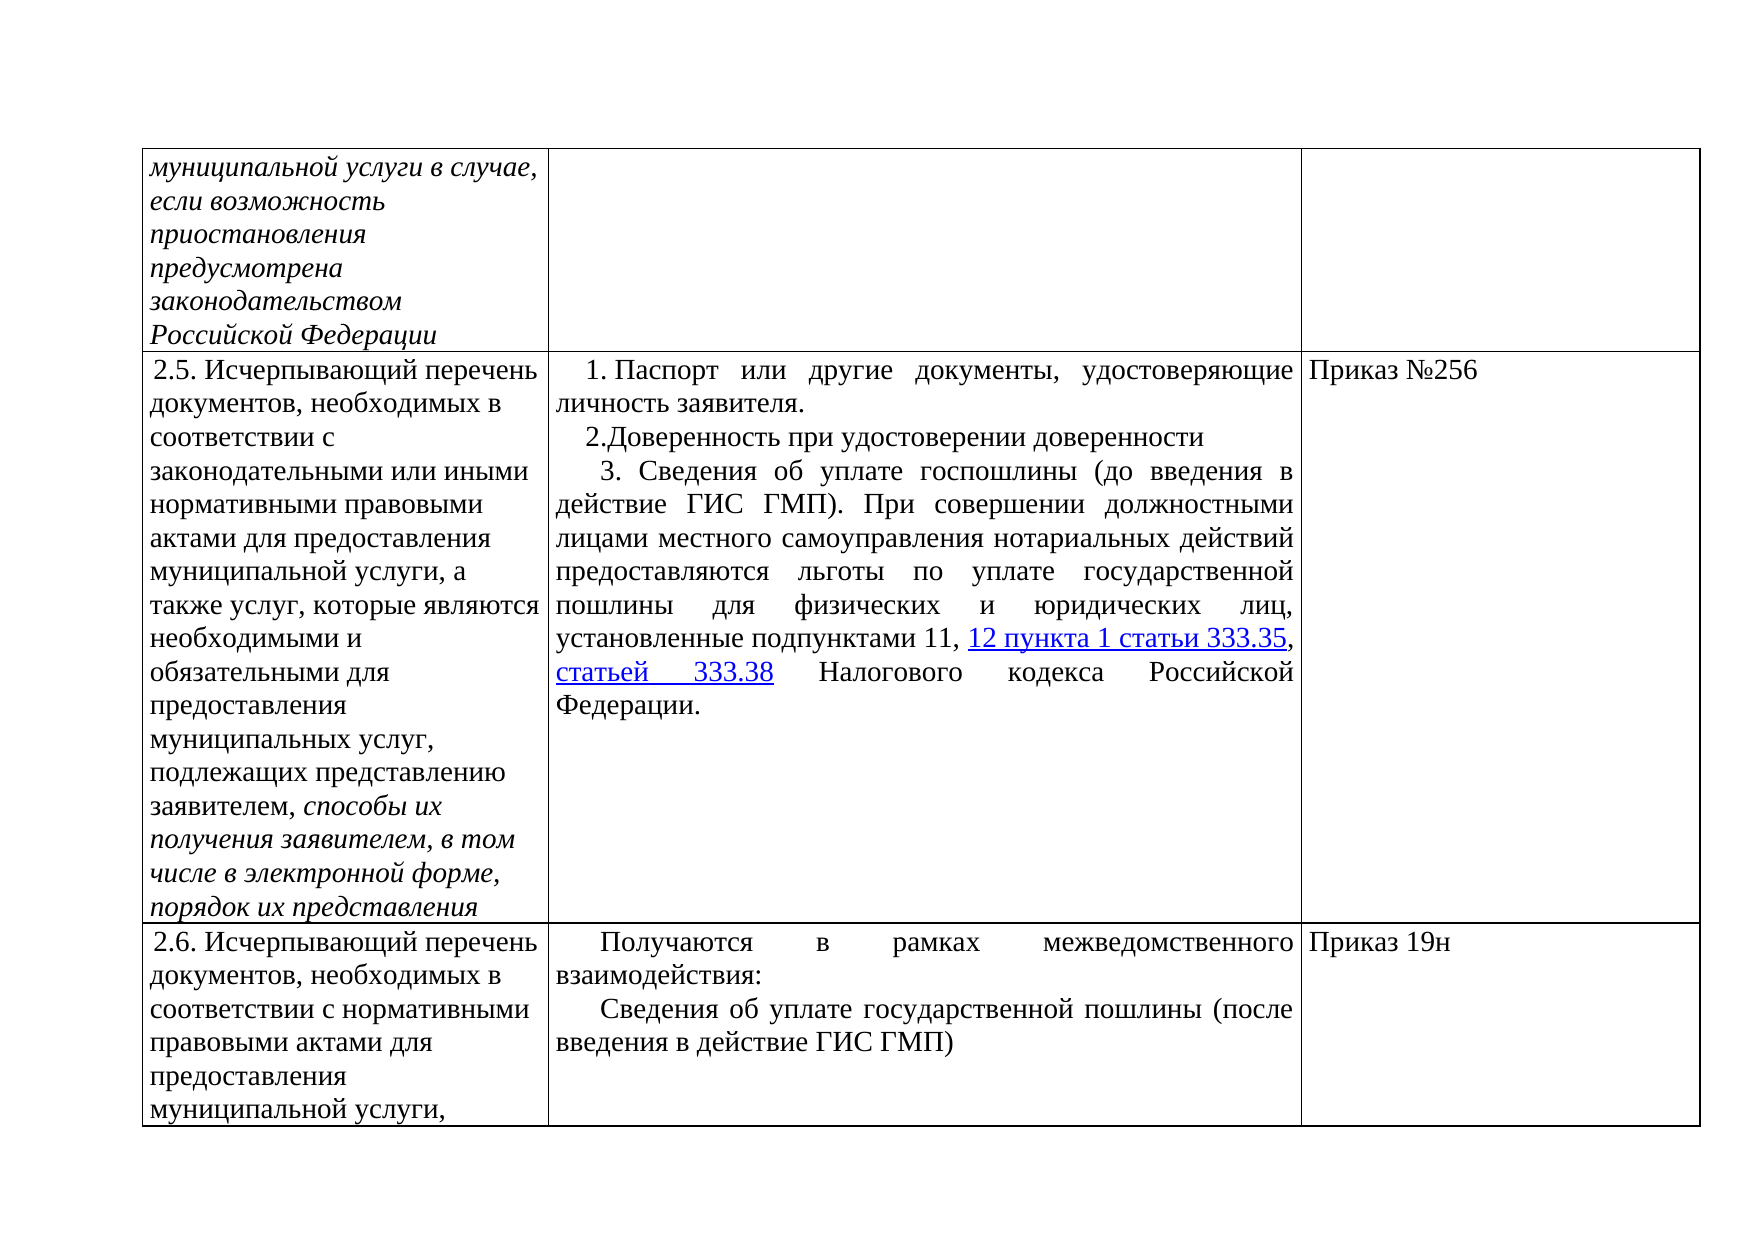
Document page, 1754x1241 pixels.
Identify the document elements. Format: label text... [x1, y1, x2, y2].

table_cell [1302, 149, 1699, 351]
table_cell Приказ 19н [1302, 924, 1699, 1125]
table_cell 1. Паспорт или другие документы, удостоверяющие личность заявителя. 2.Доверенность при удостоверении доверенности 3. Сведения об уплате госпошлины (до введения в действие ГИС ГМП). При совершении должностными лицами местного самоуправления нотариальных действий предоставляются льготы по уплате государственной пошлины для физических и юридических лиц, установленные подпунктами 11, 12 пункта 1 статьи 333.35, статьей 333.38 Налогового кодекса Российской Федерации. [549, 352, 1301, 922]
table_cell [549, 149, 1301, 351]
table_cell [143, 149, 548, 351]
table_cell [549, 924, 1301, 1125]
table_cell 2.5. Исчерпывающий перечень документов, необходимых в соответствии с законодательными или иными нормативными правовыми актами для предоставления муниципальной услуги, а также услуг, которые являются необходимыми и обязательными для предоставления муниципальных услуг, подлежащих представлению заявителем, способы их получения заявителем, в том числе в электронной форме, порядок их представления [143, 352, 548, 922]
table_cell Приказ №256 [1302, 352, 1699, 922]
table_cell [143, 924, 548, 1125]
